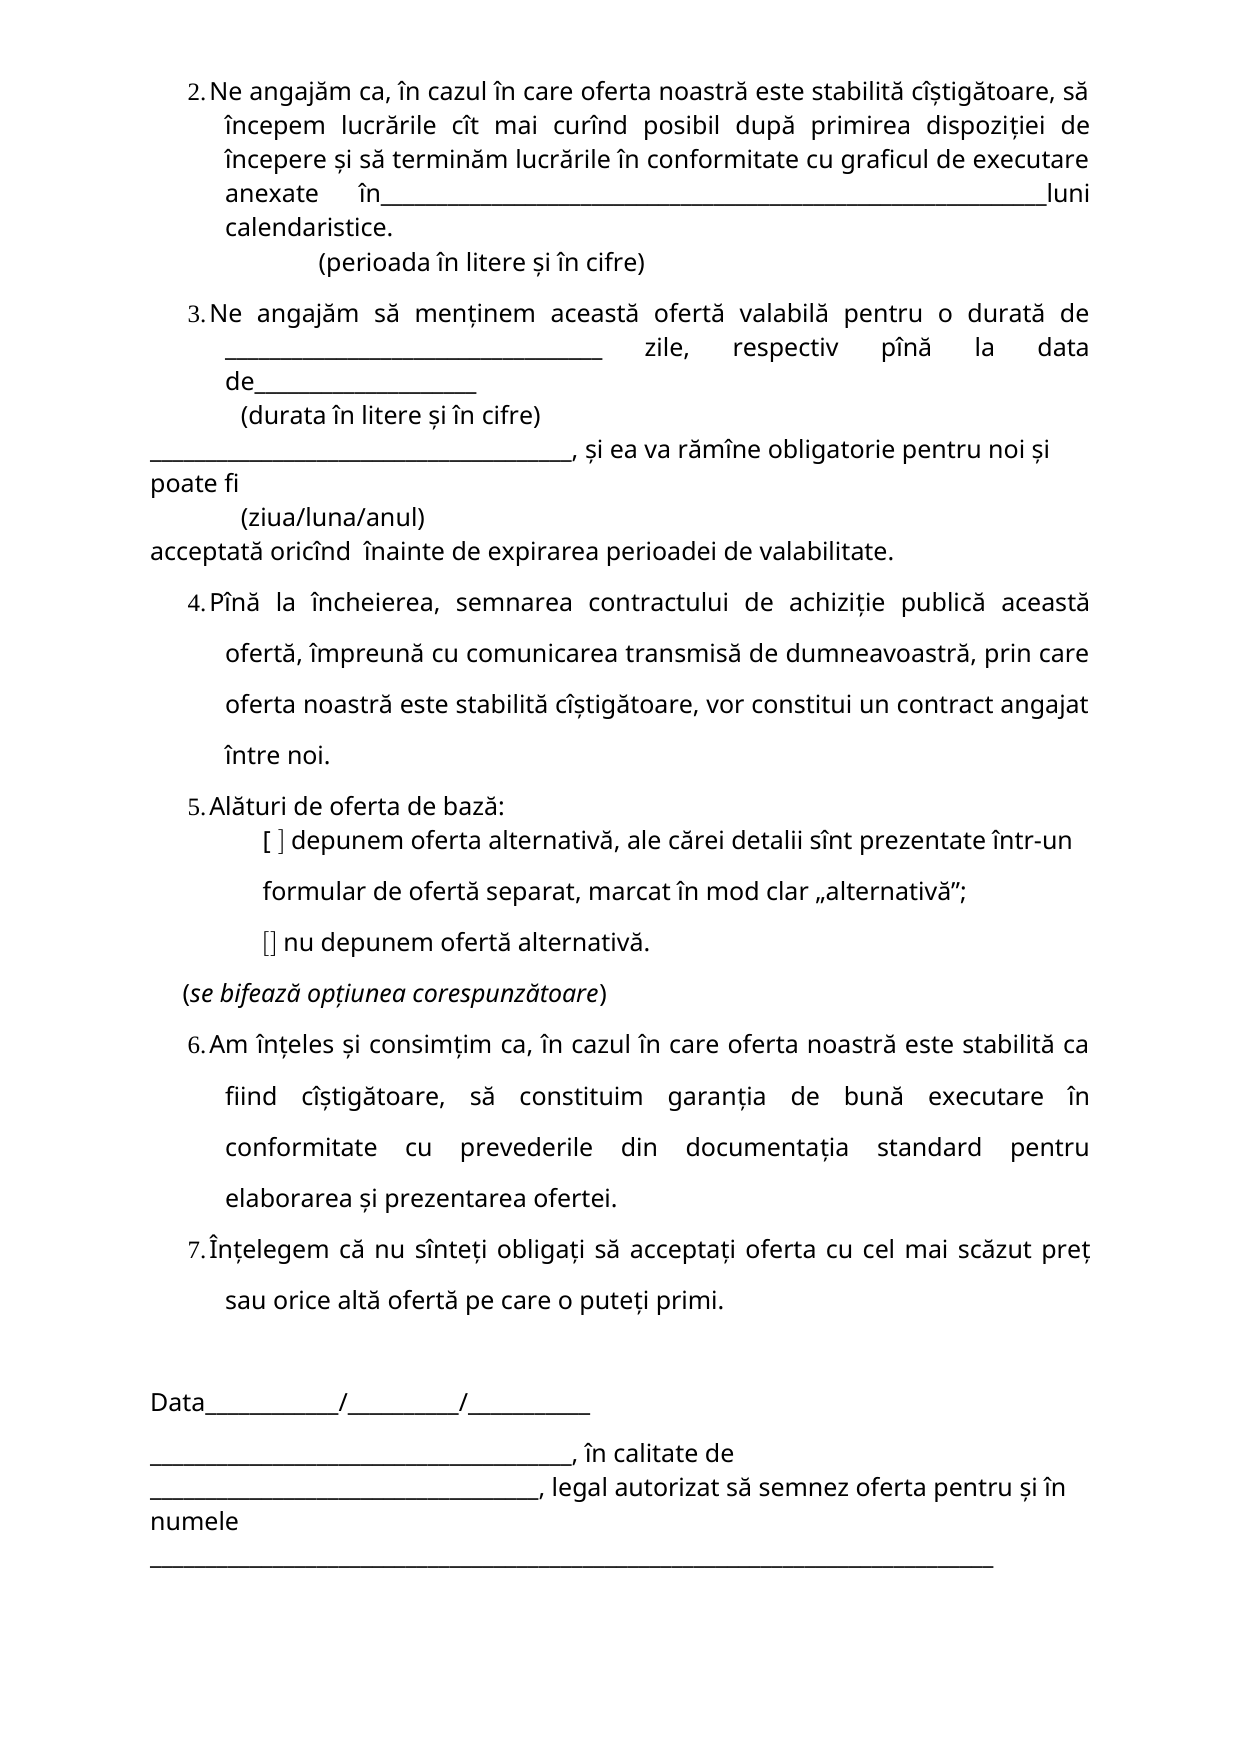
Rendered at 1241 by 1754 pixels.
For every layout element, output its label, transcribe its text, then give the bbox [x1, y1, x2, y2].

text ______________________________________, şi ea va rămîne obligatorie pentru noi şi poate fi [150, 431, 1090, 499]
text (durata în litere şi în cifre) [150, 397, 1090, 431]
text (ziua/luna/anul) [150, 499, 1090, 534]
list Alături de oferta de bază: [187, 789, 1090, 823]
list Ne angajăm ca, în cazul în care oferta noastră este stabilită cîştigătoare, să începem lucrările cît mai curînd posibil după primirea dispoziţiei de începere şi să terminăm lucrările în conformitate cu graficul de executare anexate în____________________________________________________________luni calendaristice. [187, 74, 1090, 244]
text ______________________________________, în calitate de ___________________________________, legal autorizat să semnez oferta pentru şi în numele ____________________________________________________________________________ [150, 1435, 1090, 1572]
text (se bifează opţiunea corespunzătoare) [150, 976, 1090, 1010]
list Am înţeles şi consimţim ca, în cazul în care oferta noastră este stabilită ca fiind cîştigătoare, să constituim garanţia de bună executare în conformitate cu prevederile din documentaţia standard pentru elaborarea şi prezentarea ofertei. [187, 1027, 1090, 1214]
text nu depunem ofertă alternativă. [262, 925, 1090, 959]
list Înţelegem că nu sînteţi obligaţi să acceptaţi oferta cu cel mai scăzut preţ sau orice altă ofertă pe care o puteţi primi. [187, 1231, 1090, 1316]
text [ depunem oferta alternativă, ale cărei detalii sînt prezentate într-un formular de ofertă separat, marcat în mod clar „alternativă”; [262, 823, 1090, 908]
text (perioada în litere şi în cifre) [150, 244, 1090, 278]
text Data____________/__________/___________ [150, 1384, 1090, 1418]
list Pînă la încheierea, semnarea contractului de achiziţie publică această ofertă, împreună cu comunicarea transmisă de dumneavoastră, prin care oferta noastră este stabilită cîştigătoare, vor constitui un contract angajat între noi. [187, 585, 1090, 772]
text acceptată oricînd înainte de expirarea perioadei de valabilitate. [150, 534, 1090, 568]
list Ne angajăm să menţinem această ofertă valabilă pentru o durată de __________________________________ zile, respectiv pînă la data de____________________ [187, 295, 1090, 397]
